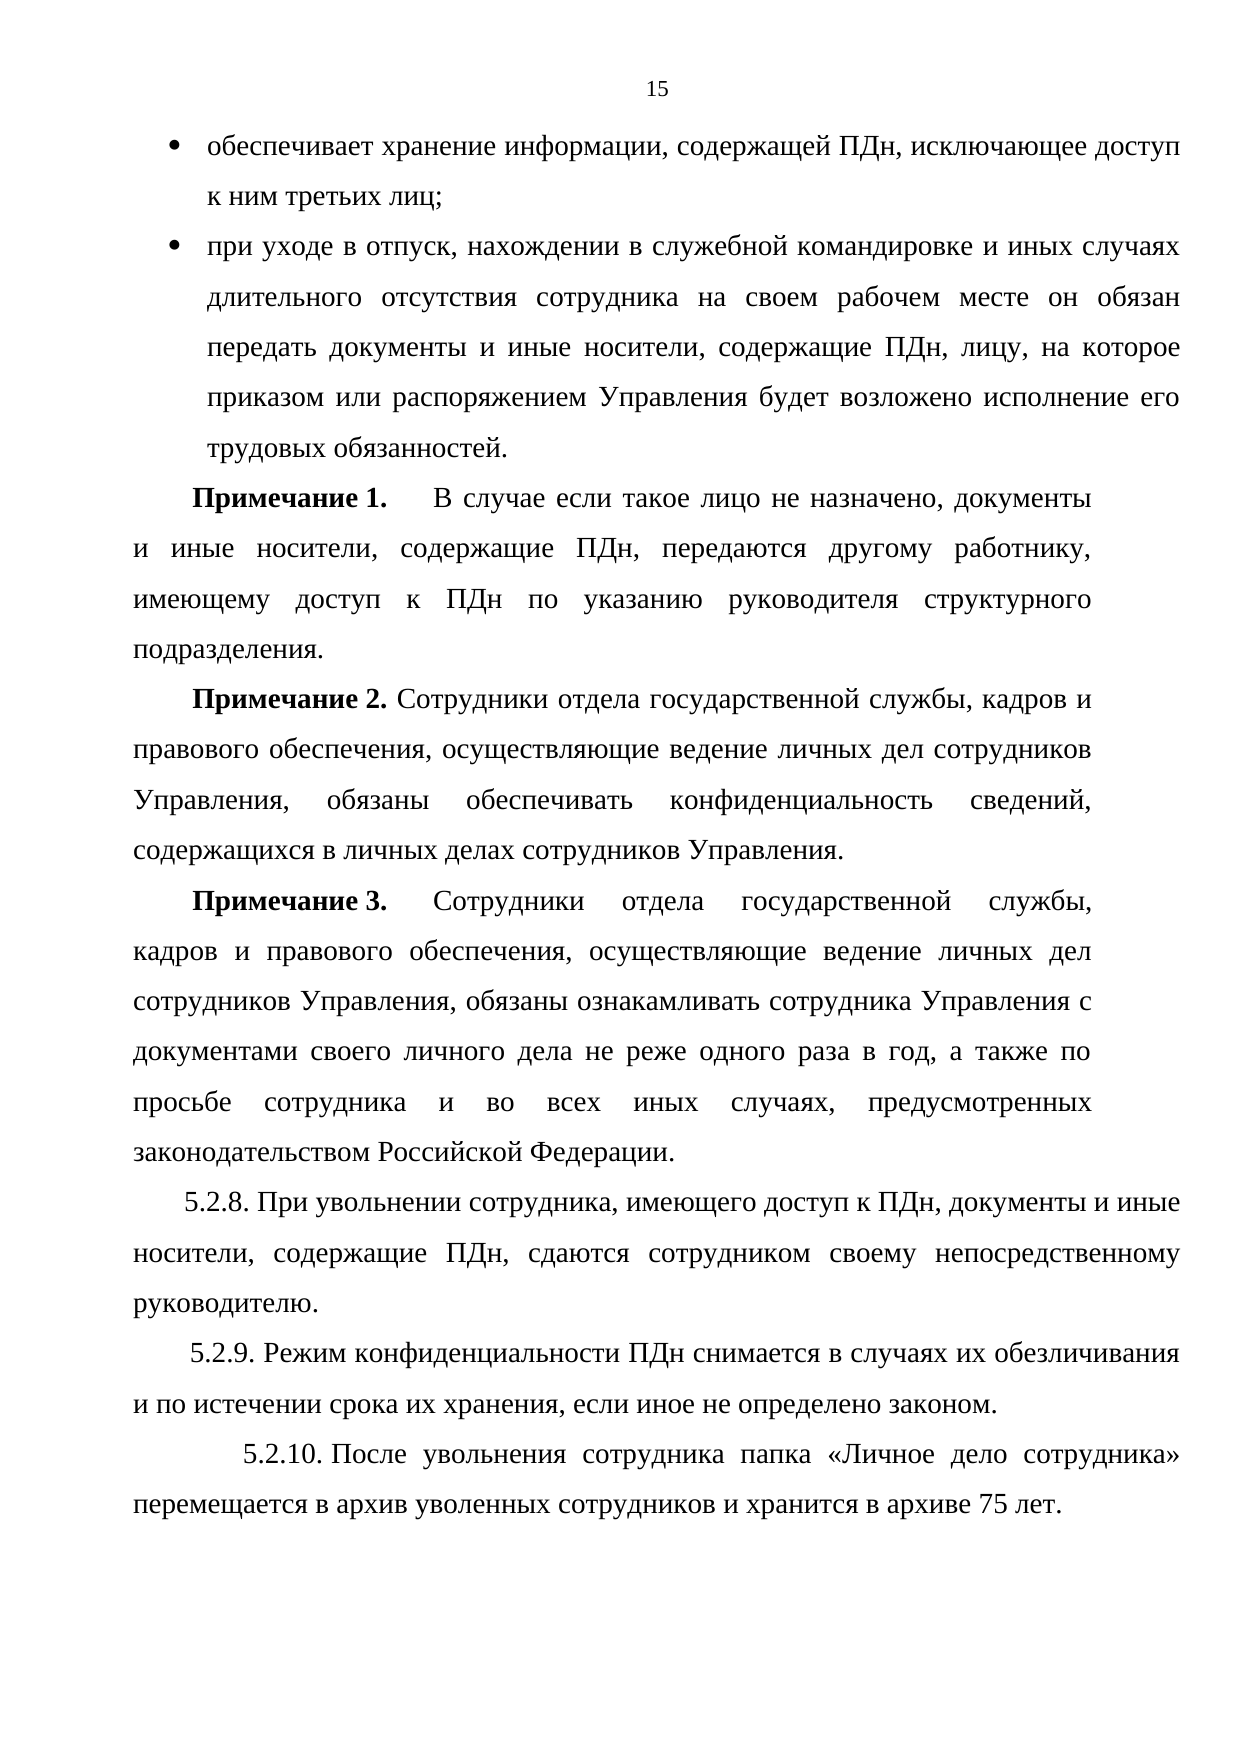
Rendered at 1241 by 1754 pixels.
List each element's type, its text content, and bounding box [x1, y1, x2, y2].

text Примечание 1. В случае если такое лицо не назначено, документы и иные носители, содержащие ПДн, передаются другому работнику, имеющему доступ к ПДн по указанию руководителя структурного подразделения. [133, 480, 1092, 664]
text 5.2.9. Режим конфиденциальности ПДн снимается в случаях их обезличивания и по истечении срока их хранения, если иное не определено законом. [133, 1335, 1181, 1419]
text Примечание 3. Сотрудники отдела государственной службы, кадров и правового обеспечения, осуществляющие ведение личных дел сотрудников Управления, обязаны ознакамливать сотрудника Управления с документами своего личного дела не реже одного раза в год, а также по просьбе сотрудника и во всех иных случаях, предусмотренных законодательством Российской Федерации. [133, 883, 1092, 1168]
text Примечание 2. Сотрудники отдела государственной службы, кадров и правового обеспечения, осуществляющие ведение личных дел сотрудников Управления, обязаны обеспечивать конфиденциальность сведений, содержащихся в личных делах сотрудников Управления. [133, 681, 1092, 866]
list обеспечивает хранение информации, содержащей ПДн, исключающее доступ к ним третьих лиц; [169, 128, 1181, 212]
text 5.2.8. При увольнении сотрудника, имеющего доступ к ПДн, документы и иные носители, содержащие ПДн, сдаются сотрудником своему непосредственному руководителю. [133, 1184, 1181, 1319]
list при уходе в отпуск, нахождении в служебной командировке и иных случаях длительного отсутствия сотрудника на своем рабочем месте он обязан передать документы и иные носители, содержащие ПДн, лицу, на которое приказом или распоряжением Управления будет возложено исполнение его трудовых обязанностей. [169, 228, 1181, 463]
text 5.2.10. После увольнения сотрудника папка «Личное дело сотрудника» перемещается в архив уволенных сотрудников и хранится в архиве 75 лет. [133, 1436, 1181, 1520]
